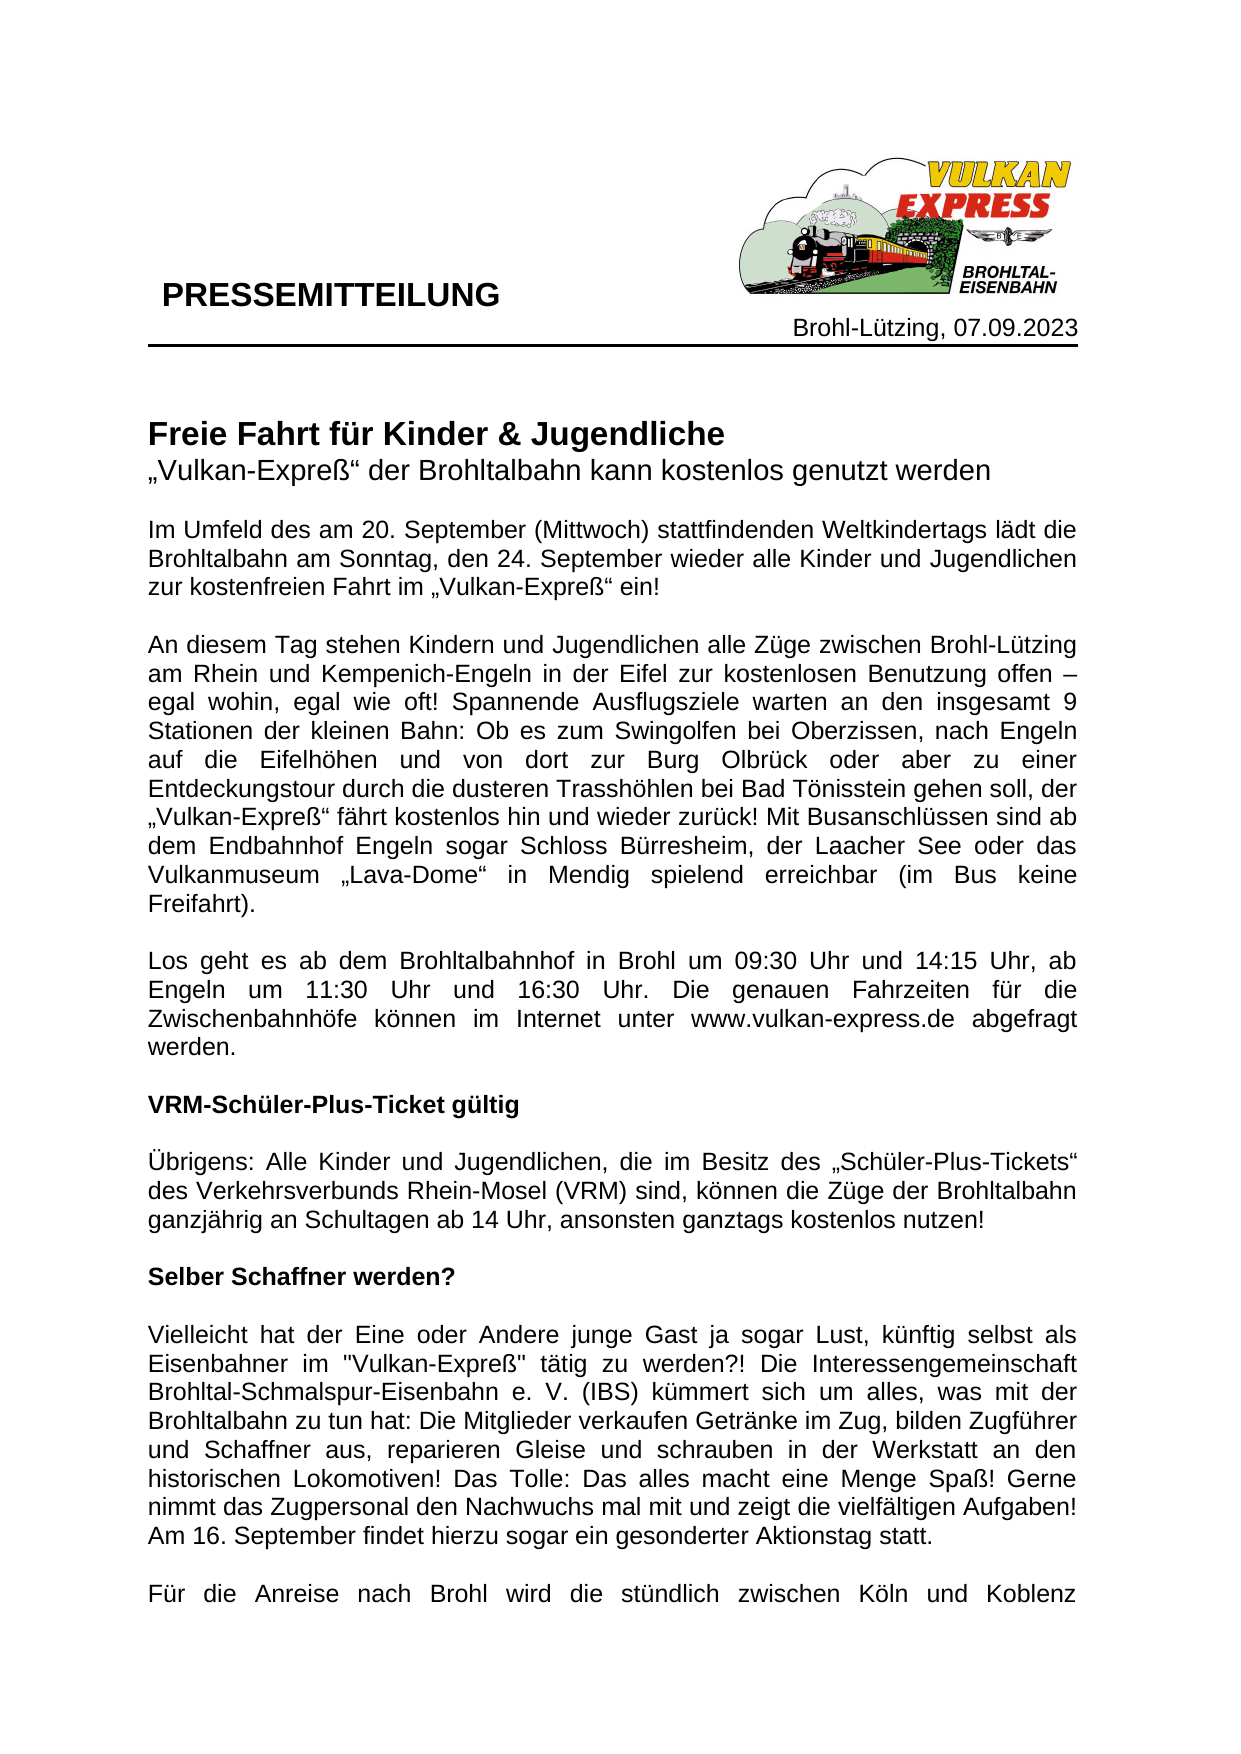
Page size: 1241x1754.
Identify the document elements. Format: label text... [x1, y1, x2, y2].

text VRM-Schüler-Plus-Ticket gültig [148, 1090, 1078, 1119]
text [148, 1579, 1078, 1607]
text Freie Fahrt für Kinder & Jugendliche [148, 414, 1078, 453]
text Selber Schaffner werden? [148, 1262, 1078, 1291]
text Übrigens: Alle Kinder und Jugendlichen, die im Besitz des „Schüler-Plus-Tickets“ des Verkehrsverbunds Rhein-Mosel (VRM) sind, können die Züge der Brohltalbahn ganzjährig an Schultagen ab 14 Uhr, ansonsten ganztags kostenlos nutzen! [148, 1147, 1078, 1234]
text Im Umfeld des am 20. September (Mittwoch) stattfindenden Weltkindertags lädt die Brohltalbahn am Sonntag, den 24. September wieder alle Kinder und Jugendlichen zur kostenfreien Fahrt im „Vulkan-Expreß“ ein! [148, 515, 1078, 601]
text Los geht es ab dem Brohltalbahnhof in Brohl um 09:30 Uhr und 14:15 Uhr, ab Engeln um 11:30 Uhr und 16:30 Uhr. Die genauen Fahrzeiten für die Zwischenbahnhöfe können im Internet unter www.vulkan-express.de abgefragt werden. [148, 946, 1078, 1061]
picture [732, 147, 1079, 306]
text Brohl-Lützing, 07.09.2023 [148, 313, 1078, 344]
text Vielleicht hat der Eine oder Andere junge Gast ja sogar Lust, künftig selbst als Eisenbahner im "Vulkan-Expreß" tätig zu werden?! Die Interessengemeinschaft Brohltal-Schmalspur-Eisenbahn e. V. (IBS) kümmert sich um alles, was mit der Brohltalbahn zu tun hat: Die Mitglieder verkaufen Getränke im Zug, bilden Zugführer und Schaffner aus, reparieren Gleise und schrauben in der Werkstatt an den historischen Lokomotiven! Das Tolle: Das alles macht eine Menge Spaß! Gerne nimmt das Zugpersonal den Nachwuchs mal mit und zeigt die vielfältigen Aufgaben! Am 16. September findet hierzu sogar ein gesonderter Aktionstag statt. [148, 1320, 1078, 1550]
text „Vulkan-Expreß“ der Brohltalbahn kann kostenlos genutzt werden [148, 453, 1078, 486]
text An diesem Tag stehen Kindern und Jugendlichen alle Züge zwischen Brohl-Lützing am Rhein und Kempenich-Engeln in der Eifel zur kostenlosen Benutzung offen – egal wohin, egal wie oft! Spannende Ausflugsziele warten an den insgesamt 9 Stationen der kleinen Bahn: Ob es zum Swingolfen bei Oberzissen, nach Engeln auf die Eifelhöhen und von dort zur Burg Olbrück oder aber zu einer Entdeckungstour durch die dusteren Trasshöhlen bei Bad Tönisstein gehen soll, der „Vulkan-Expreß“ fährt kostenlos hin und wieder zurück! Mit Busanschlüssen sind ab dem Endbahnhof Engeln sogar Schloss Bürresheim, der Laacher See oder das Vulkanmuseum „Lava-Dome“ in Mendig spielend erreichbar (im Bus keine Freifahrt). [148, 630, 1078, 917]
